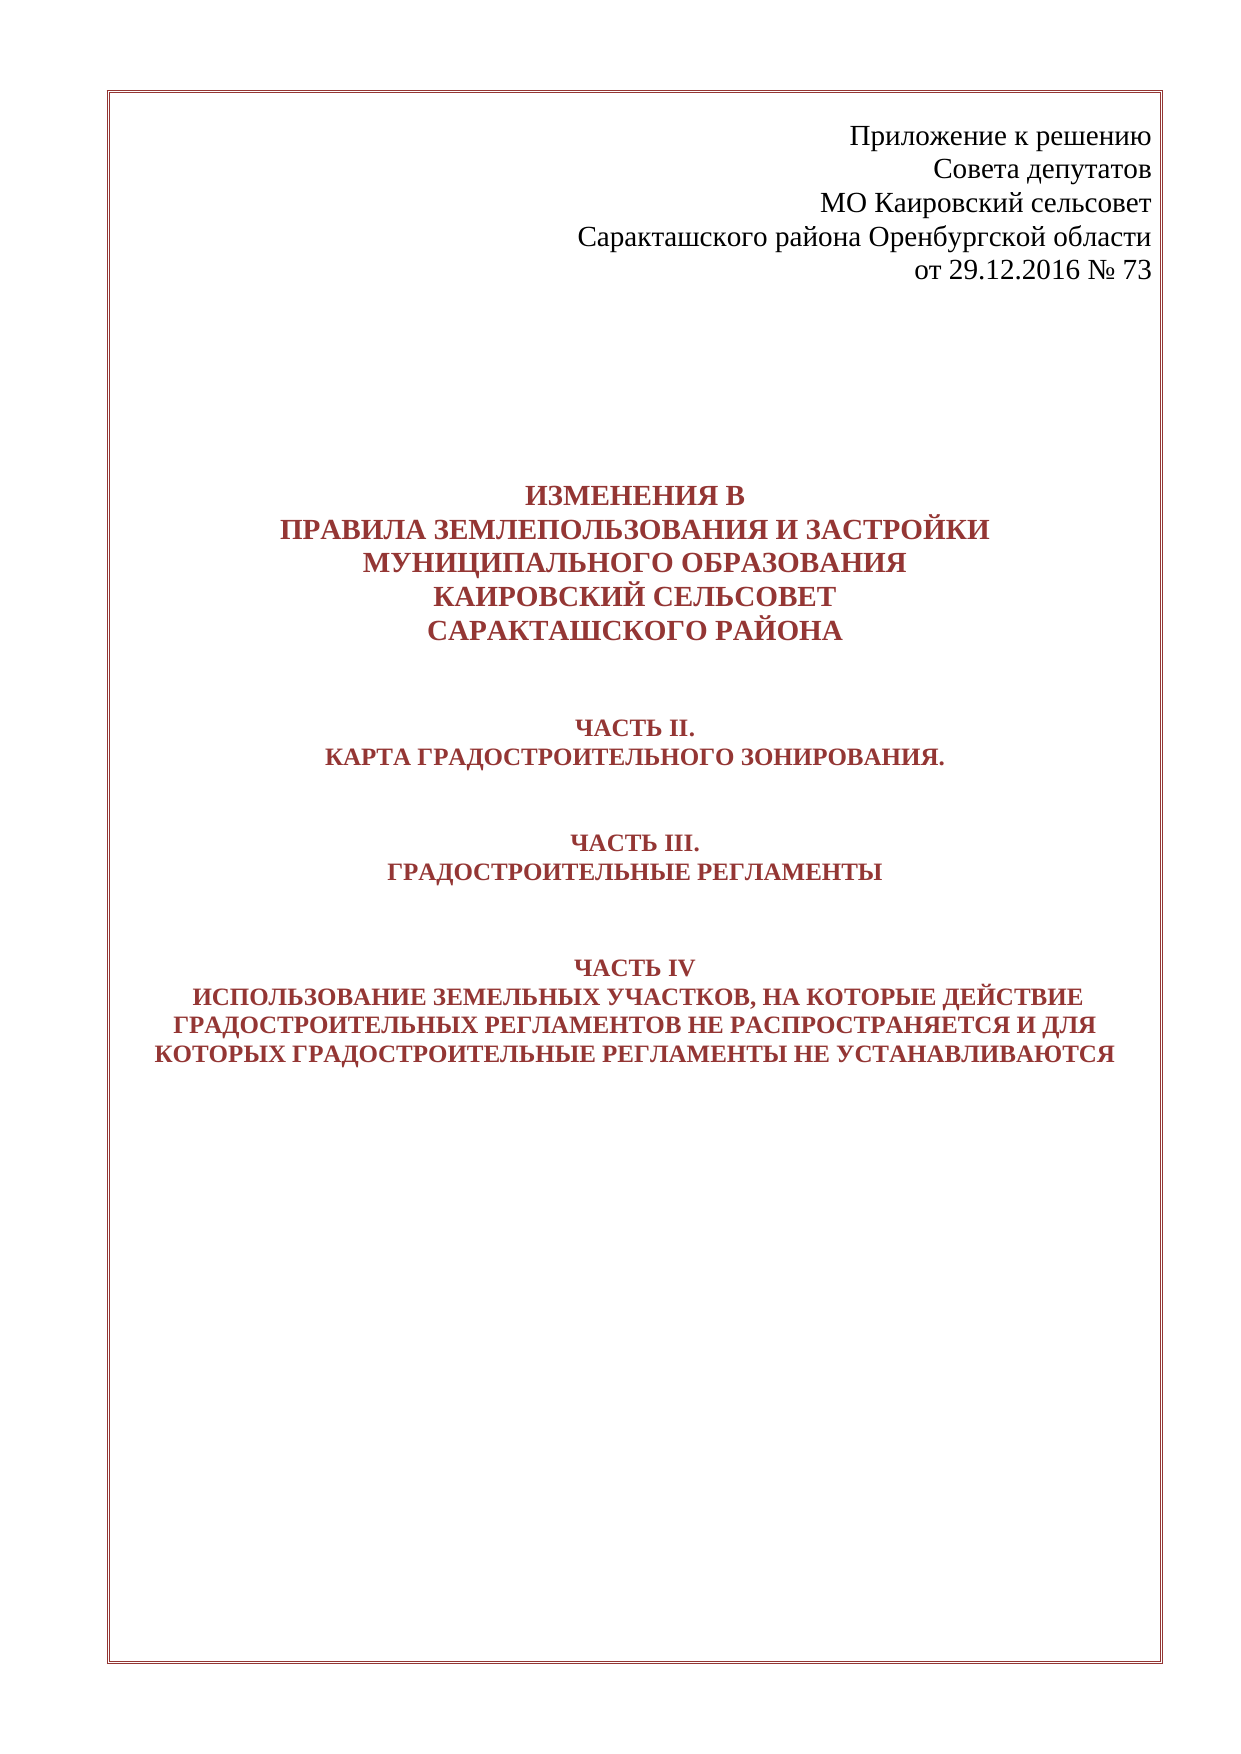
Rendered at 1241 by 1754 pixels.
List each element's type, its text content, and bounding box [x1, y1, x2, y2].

text Саракташского района Оренбургской области [532, 219, 1152, 252]
text Изменения в [118, 478, 1152, 512]
text ГРАДОСТРОИТЕЛЬНЫЕ РЕГЛАМЕНТЫ [118, 857, 1152, 886]
text Приложение к решению [620, 118, 1152, 152]
text ИСПОЛЬЗОВАНИЕ ЗЕМЕЛЬНЫХ УЧАСТКОВ, НА КОТОРЫЕ ДЕЙСТВИЕ ГРАДОСТРОИТЕЛЬНЫХ РЕГЛАМЕНТОВ НЕ РАСПРОСТРАНЯЕТСЯ И ДЛЯ КОТОРЫХ ГРАДОСТРОИТЕЛЬНЫЕ РЕГЛАМЕНТЫ НЕ УСТАНАВЛИВАЮТСЯ [118, 982, 1152, 1068]
text каировский сельсовет [118, 579, 1152, 613]
text ЧАСТЬ IV [118, 953, 1152, 982]
text саракташского района [118, 613, 1152, 646]
text Совета депутатов [620, 152, 1152, 185]
text КАРТА ГРАДОСТРОИТЕЛЬНОГО ЗОНИРОВАНИЯ. [118, 742, 1152, 771]
text ЧАСТЬ III. [118, 828, 1152, 857]
text ЧАСТЬ II. [118, 713, 1152, 742]
text МО Каировский сельсовет [620, 185, 1152, 219]
text правила землепользования и застройки [118, 512, 1152, 546]
text от 29.12.2016 № 73 [620, 252, 1152, 286]
text муниципального образования [118, 546, 1152, 579]
